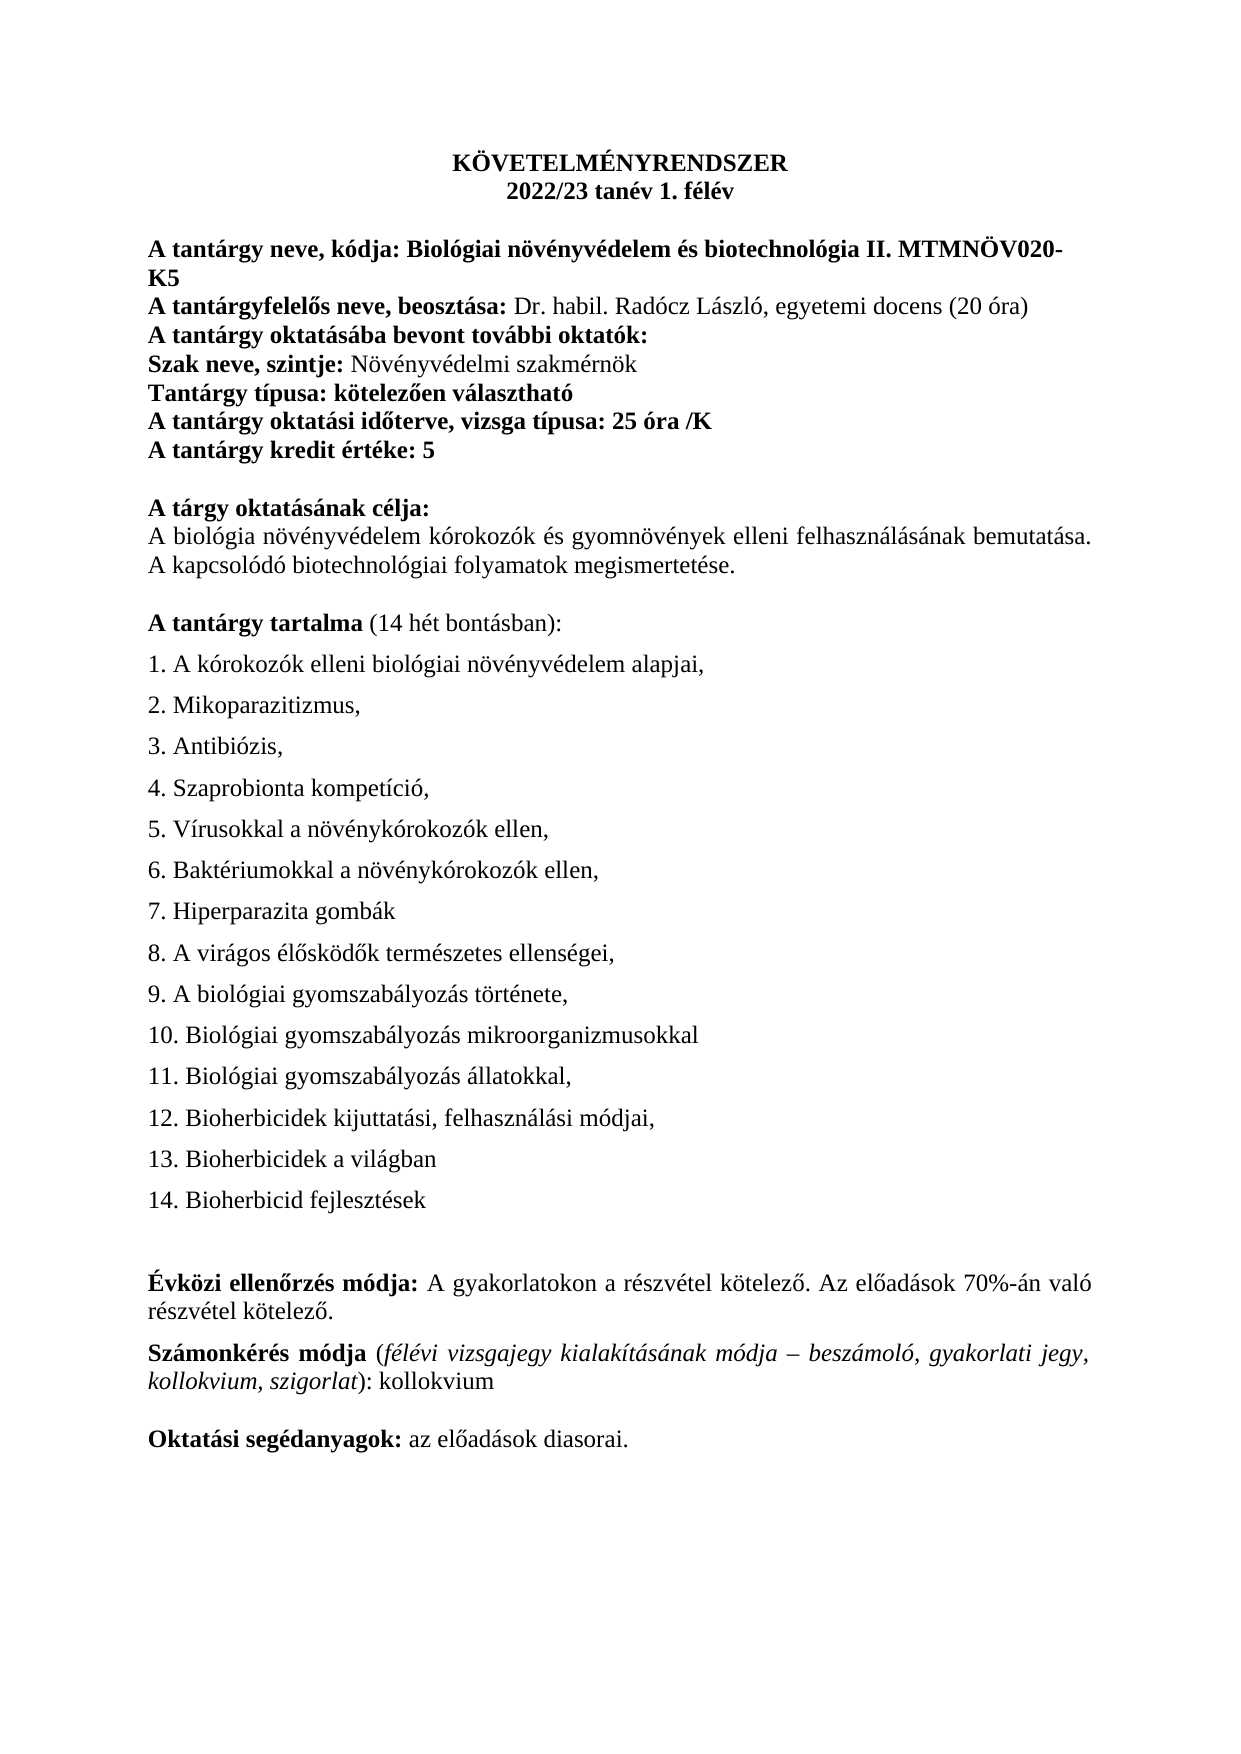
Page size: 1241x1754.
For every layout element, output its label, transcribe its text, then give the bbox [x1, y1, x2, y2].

text 10. Biológiai gyomszabályozás mikroorganizmusokkal [148, 1020, 1093, 1049]
text 12. Bioherbicidek kijuttatási, felhasználási módjai, [148, 1103, 1093, 1131]
text 9. A biológiai gyomszabályozás története, [148, 979, 1093, 1008]
text 1. A kórokozók elleni biológiai növényvédelem alapjai, [148, 649, 1093, 678]
text KÖVETELMÉNYRENDSZER [148, 148, 1093, 176]
text 2022/23 tanév 1. félév [148, 176, 1093, 205]
text 13. Bioherbicidek a világban [148, 1144, 1093, 1173]
text 3. Antibiózis, [148, 731, 1093, 760]
text A biológia növényvédelem kórokozók és gyomnövények elleni felhasználásának bemutatása. A kapcsolódó biotechnológiai folyamatok megismertetése. [148, 521, 1093, 579]
text Tantárgy típusa: kötelezően választható [148, 378, 1093, 406]
text A tantárgyfelelős neve, beosztása: Dr. habil. Radócz László, egyetemi docens (20 óra) [148, 291, 1093, 320]
text A tantárgy oktatási időterve, vizsga típusa: 25 óra /K [148, 406, 1093, 435]
text 5. Vírusokkal a növénykórokozók ellen, [148, 814, 1093, 843]
text Számonkérés módja (félévi vizsgajegy kialakításának módja – beszámoló, gyakorlati jegy, kollokvium, szigorlat): kollokvium [148, 1338, 1093, 1395]
text 7. Hiperparazita gombák [148, 896, 1093, 925]
text A tárgy oktatásának célja: [148, 493, 1093, 521]
text 2. Mikoparazitizmus, [148, 690, 1093, 719]
text 6. Baktériumokkal a növénykórokozók ellen, [148, 855, 1093, 884]
text A tantárgy tartalma (14 hét bontásban): [148, 608, 1093, 636]
text A tantárgy neve, kódja: Biológiai növényvédelem és biotechnológia II. MTMNÖV020-K5 [148, 234, 1093, 291]
text Szak neve, szintje: Növényvédelmi szakmérnök [148, 349, 1093, 378]
text 8. A virágos élősködők természetes ellenségei, [148, 938, 1093, 966]
text Évközi ellenőrzés módja: A gyakorlatokon a részvétel kötelező. Az előadások 70%-án való részvétel kötelező. [148, 1268, 1093, 1325]
text Oktatási segédanyagok: az előadások diasorai. [148, 1424, 1093, 1453]
text 14. Bioherbicid fejlesztések [148, 1185, 1093, 1214]
text A tantárgy kredit értéke: 5 [148, 435, 1093, 464]
text 11. Biológiai gyomszabályozás állatokkal, [148, 1061, 1093, 1090]
text 4. Szaprobionta kompetíció, [148, 773, 1093, 801]
text A tantárgy oktatásába bevont további oktatók: [148, 320, 1093, 349]
